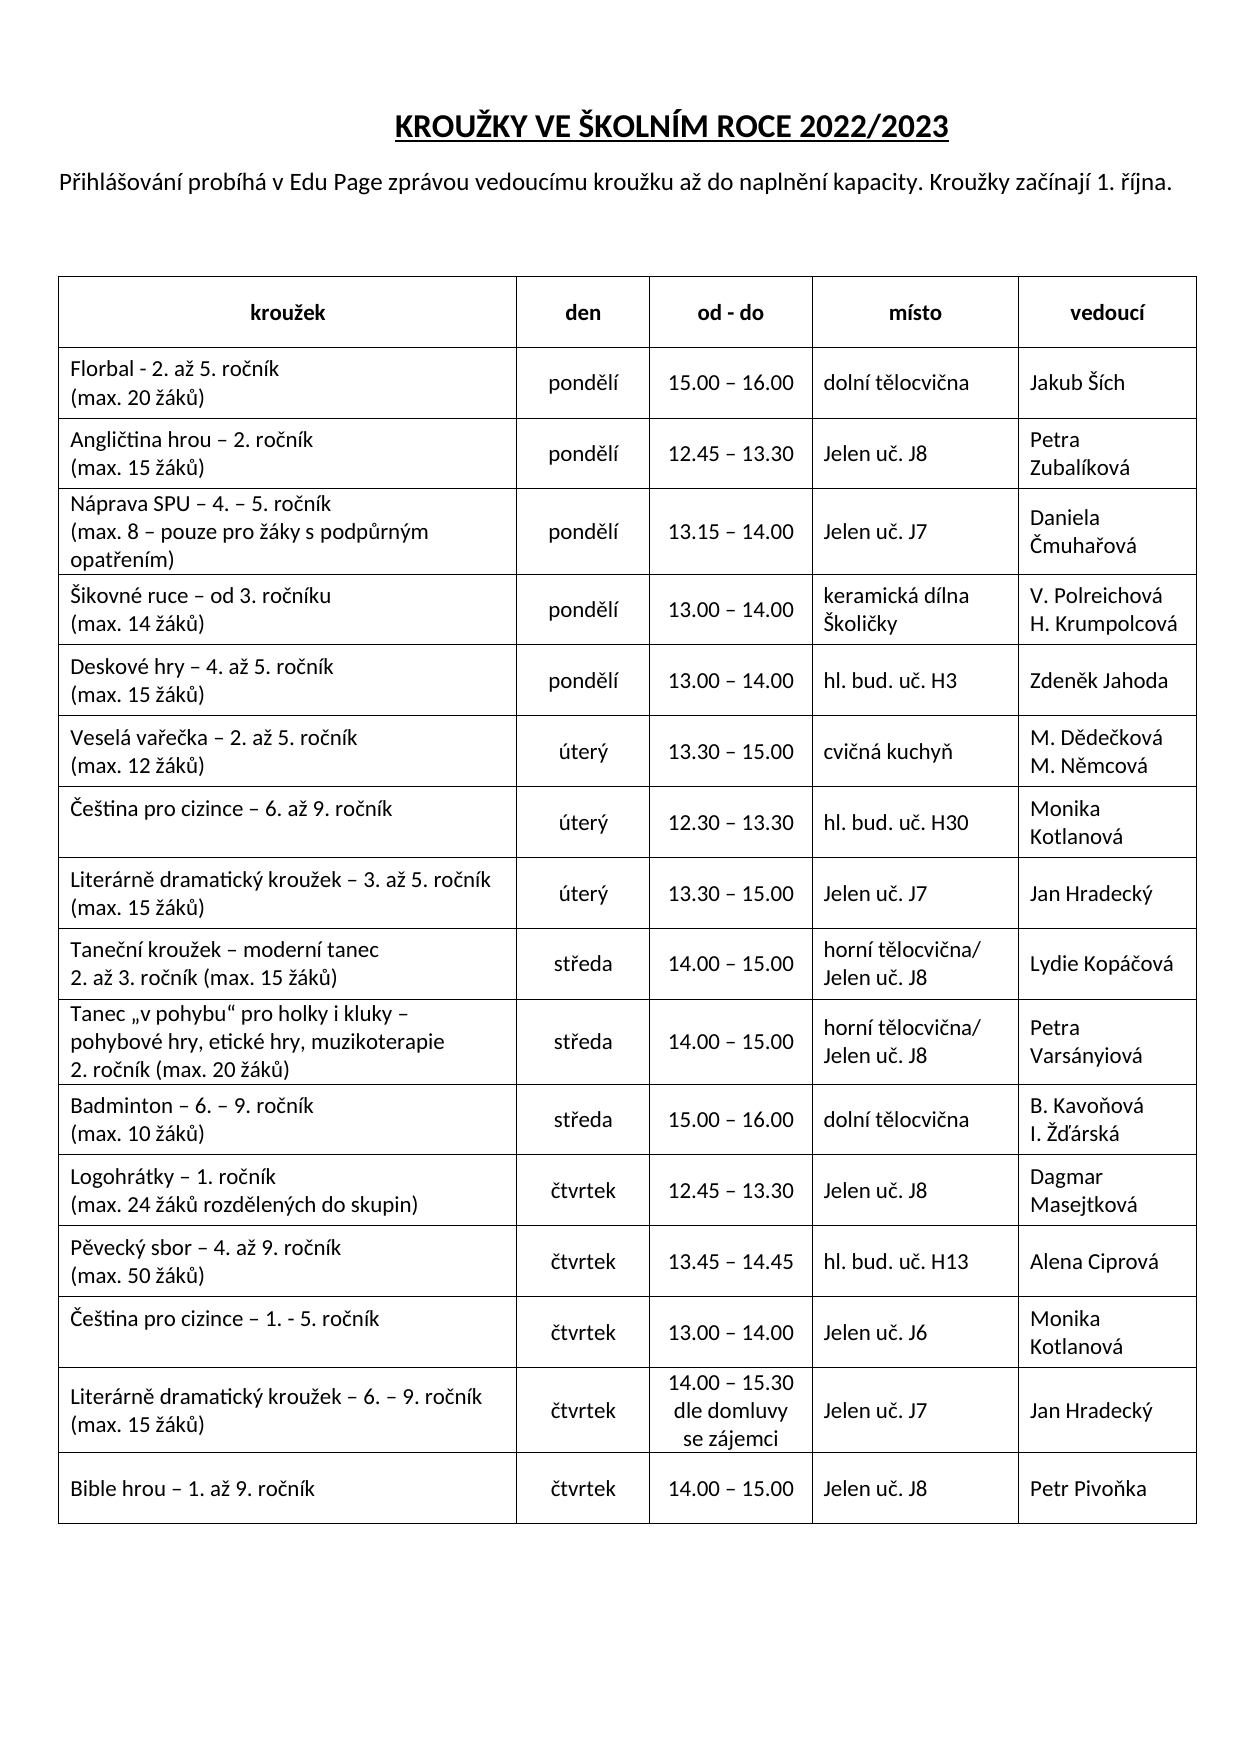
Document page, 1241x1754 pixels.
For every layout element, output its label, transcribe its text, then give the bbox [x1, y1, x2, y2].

table_cell Čeština pro cizince – 6. až 9. ročník [59, 787, 516, 857]
table_cell úterý [517, 716, 649, 786]
table_cell V. Polreichová H. Krumpolcová [1019, 575, 1196, 644]
table_cell Deskové hry – 4. až 5. ročník (max. 15 žáků) [59, 645, 516, 715]
text KROUŽKY VE ŠKOLNÍM ROCE 2022/2023 [148, 105, 1196, 146]
table_cell Monika Kotlanová [1019, 787, 1196, 857]
table_header vedoucí [1019, 277, 1196, 347]
table_cell středa [517, 1000, 649, 1083]
table_cell hl. bud. uč. H30 [813, 787, 1018, 857]
table_cell Monika Kotlanová [1019, 1297, 1196, 1367]
table_cell čtvrtek [517, 1155, 649, 1225]
table_cell pondělí [517, 419, 649, 488]
table_cell Jakub Ších [1019, 348, 1196, 417]
table_header den [517, 277, 649, 347]
table_cell Petr Pivoňka [1019, 1453, 1196, 1523]
table_cell hl. bud. uč. H13 [813, 1226, 1018, 1296]
table_cell čtvrtek [517, 1226, 649, 1296]
table_cell čtvrtek [517, 1453, 649, 1523]
table_cell Petra Zubalíková [1019, 419, 1196, 488]
table_cell Angličtina hrou – 2. ročník (max. 15 žáků) [59, 419, 516, 488]
table_cell Taneční kroužek – moderní tanec 2. až 3. ročník (max. 15 žáků) [59, 929, 516, 998]
table_cell Veselá vařečka – 2. až 5. ročník (max. 12 žáků) [59, 716, 516, 786]
table_cell 13.00 – 14.00 [650, 1297, 812, 1367]
table_cell Bible hrou – 1. až 9. ročník [59, 1453, 516, 1523]
table_cell 12.30 – 13.30 [650, 787, 812, 857]
table_cell čtvrtek [517, 1368, 649, 1452]
table_cell 14.00 – 15.00 [650, 1000, 812, 1083]
table_cell 13.30 – 15.00 [650, 858, 812, 928]
table_cell pondělí [517, 348, 649, 417]
table_cell Badminton – 6. – 9. ročník (max. 10 žáků) [59, 1085, 516, 1154]
table_cell úterý [517, 858, 649, 928]
table_cell Literárně dramatický kroužek – 3. až 5. ročník (max. 15 žáků) [59, 858, 516, 928]
table_cell Jelen uč. J7 [813, 1368, 1018, 1452]
table_cell Petra Varsányiová [1019, 1000, 1196, 1083]
table_cell 13.30 – 15.00 [650, 716, 812, 786]
text Přihlášování probíhá v Edu Page zprávou vedoucímu kroužku až do naplnění kapacity. Kroužky začínají 1. října. [59, 166, 1196, 196]
table_cell pondělí [517, 489, 649, 573]
table_cell 12.45 – 13.30 [650, 1155, 812, 1225]
table_cell Florbal - 2. až 5. ročník (max. 20 žáků) [59, 348, 516, 417]
table_cell Čeština pro cizince – 1. - 5. ročník [59, 1297, 516, 1367]
table_cell Náprava SPU – 4. – 5. ročník (max. 8 – pouze pro žáky s podpůrným opatřením) [59, 489, 516, 573]
table_cell 12.45 – 13.30 [650, 419, 812, 488]
table_cell dolní tělocvična [813, 1085, 1018, 1154]
table_cell Literárně dramatický kroužek – 6. – 9. ročník (max. 15 žáků) [59, 1368, 516, 1452]
table_cell úterý [517, 787, 649, 857]
table_cell Jan Hradecký [1019, 1368, 1196, 1452]
table_cell 13.15 – 14.00 [650, 489, 812, 573]
table_cell horní tělocvična/ Jelen uč. J8 [813, 1000, 1018, 1083]
table_cell dolní tělocvična [813, 348, 1018, 417]
table_cell Tanec „v pohybu“ pro holky i kluky – pohybové hry, etické hry, muzikoterapie 2. ročník (max. 20 žáků) [59, 1000, 516, 1083]
table_cell Jelen uč. J8 [813, 1453, 1018, 1523]
table_cell Lydie Kopáčová [1019, 929, 1196, 998]
table_cell Jelen uč. J8 [813, 419, 1018, 488]
table_header od - do [650, 277, 812, 347]
table_cell 14.00 – 15.00 [650, 1453, 812, 1523]
table_header místo [813, 277, 1018, 347]
table_cell Logohrátky – 1. ročník (max. 24 žáků rozdělených do skupin) [59, 1155, 516, 1225]
table_cell cvičná kuchyň [813, 716, 1018, 786]
table_cell Alena Ciprová [1019, 1226, 1196, 1296]
table_cell Jelen uč. J7 [813, 489, 1018, 573]
table_cell M. Dědečková M. Němcová [1019, 716, 1196, 786]
table_cell 13.45 – 14.45 [650, 1226, 812, 1296]
table_cell čtvrtek [517, 1297, 649, 1367]
table_cell pondělí [517, 645, 649, 715]
table_cell Pěvecký sbor – 4. až 9. ročník (max. 50 žáků) [59, 1226, 516, 1296]
table_cell 15.00 – 16.00 [650, 1085, 812, 1154]
table_cell horní tělocvična/ Jelen uč. J8 [813, 929, 1018, 998]
table_cell 13.00 – 14.00 [650, 645, 812, 715]
table_cell Dagmar Masejtková [1019, 1155, 1196, 1225]
table_cell 15.00 – 16.00 [650, 348, 812, 417]
table_cell Zdeněk Jahoda [1019, 645, 1196, 715]
table_cell 14.00 – 15.30 dle domluvy se zájemci [650, 1368, 812, 1452]
table_cell Šikovné ruce – od 3. ročníku (max. 14 žáků) [59, 575, 516, 644]
table_cell středa [517, 929, 649, 998]
table_cell keramická dílna Školičky [813, 575, 1018, 644]
table_cell Jelen uč. J6 [813, 1297, 1018, 1367]
table_cell 14.00 – 15.00 [650, 929, 812, 998]
table_header kroužek [59, 277, 516, 347]
table_cell 13.00 – 14.00 [650, 575, 812, 644]
table_cell Jelen uč. J8 [813, 1155, 1018, 1225]
table_cell středa [517, 1085, 649, 1154]
table_cell Jelen uč. J7 [813, 858, 1018, 928]
table_cell Daniela Čmuhařová [1019, 489, 1196, 573]
table_cell B. Kavoňová I. Žďárská [1019, 1085, 1196, 1154]
table_cell Jan Hradecký [1019, 858, 1196, 928]
table_cell pondělí [517, 575, 649, 644]
table_cell hl. bud. uč. H3 [813, 645, 1018, 715]
